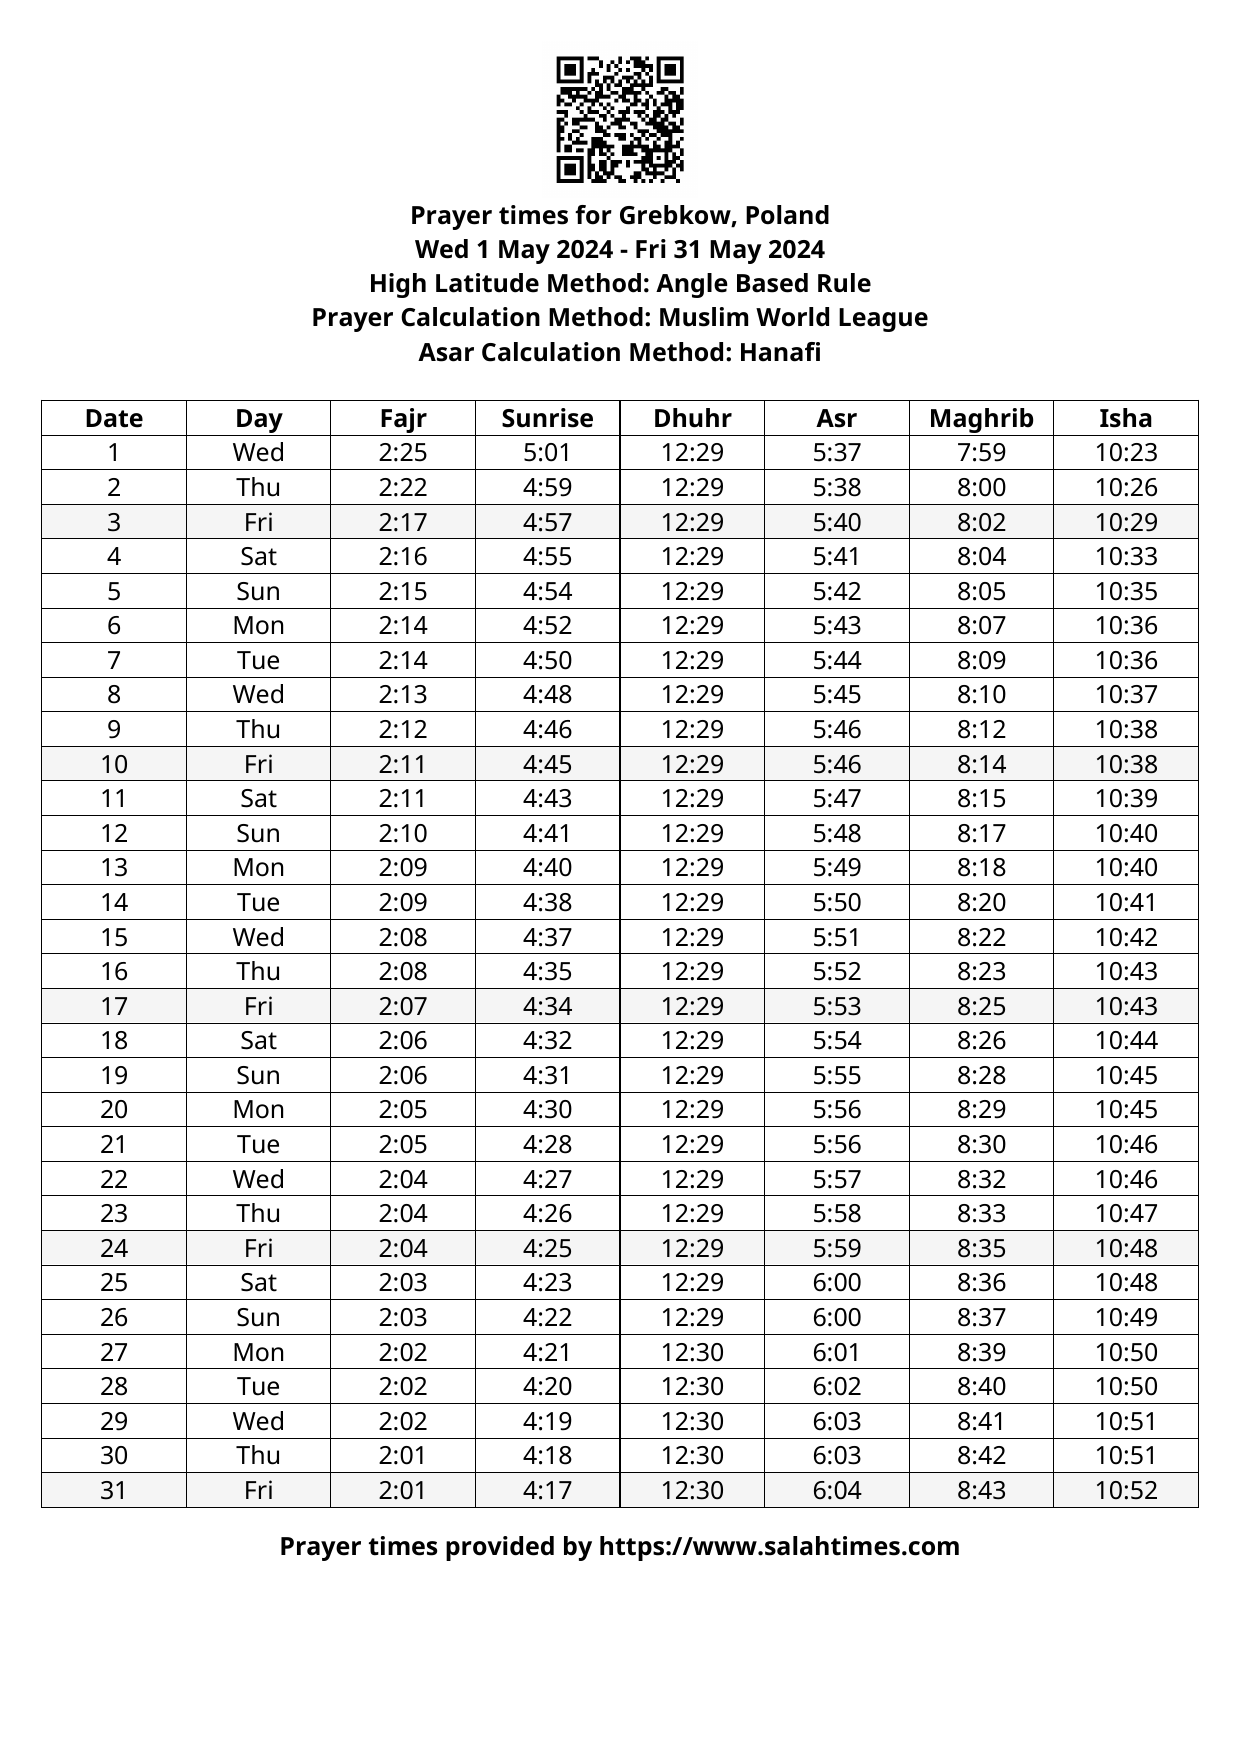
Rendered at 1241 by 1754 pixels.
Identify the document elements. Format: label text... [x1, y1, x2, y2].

table_cell 5:45 [765, 678, 909, 711]
table_cell 4:32 [476, 1024, 619, 1057]
table_cell 10:43 [1054, 954, 1198, 988]
table_cell 8:28 [910, 1058, 1053, 1092]
table_cell 8:36 [910, 1266, 1053, 1299]
table_cell 12:29 [621, 436, 764, 469]
table_cell 12:30 [621, 1369, 764, 1403]
table_cell 4:46 [476, 712, 619, 746]
table_cell Sun [187, 816, 330, 849]
table_cell Sat [187, 539, 330, 573]
table_cell 12:29 [621, 1231, 764, 1264]
table_cell 10:42 [1054, 920, 1198, 953]
table_cell 2:01 [331, 1439, 475, 1472]
table_cell 29 [42, 1404, 186, 1437]
table_cell 2:02 [331, 1335, 475, 1368]
table_cell 5:55 [765, 1058, 909, 1092]
table_cell 4:38 [476, 885, 619, 919]
table_cell 4 [42, 539, 186, 573]
table_cell 4:25 [476, 1231, 619, 1264]
table_cell 4:17 [476, 1473, 619, 1507]
table_cell 27 [42, 1335, 186, 1368]
table_cell Thu [187, 954, 330, 988]
table_cell Fri [187, 747, 330, 780]
table_cell 10:46 [1054, 1162, 1198, 1195]
table_cell 12:29 [621, 816, 764, 849]
table_cell 10:23 [1054, 436, 1198, 469]
table_cell 20 [42, 1093, 186, 1126]
table_cell 2:06 [331, 1024, 475, 1057]
table_cell 8:32 [910, 1162, 1053, 1195]
table_cell 2:04 [331, 1196, 475, 1230]
picture [542, 41, 699, 198]
table_cell 2:08 [331, 920, 475, 953]
table_cell 4:35 [476, 954, 619, 988]
table_cell 4:20 [476, 1369, 619, 1403]
table_cell 6:03 [765, 1439, 909, 1472]
table_cell 12:29 [621, 885, 764, 919]
table_cell 8:23 [910, 954, 1053, 988]
table_cell 5:44 [765, 643, 909, 677]
table_cell Sat [187, 1024, 330, 1057]
table_cell 10:52 [1054, 1473, 1198, 1507]
table_cell 2:03 [331, 1266, 475, 1299]
table_cell 10:43 [1054, 989, 1198, 1022]
table_cell 2:11 [331, 747, 475, 780]
table_header Isha [1054, 401, 1198, 434]
table_cell 8:22 [910, 920, 1053, 953]
table_cell Thu [187, 470, 330, 504]
table_cell Wed [187, 436, 330, 469]
table_cell 2:07 [331, 989, 475, 1022]
table_cell Wed [187, 1162, 330, 1195]
table_cell 12:29 [621, 678, 764, 711]
table_cell 6:04 [765, 1473, 909, 1507]
table_cell 10:40 [1054, 816, 1198, 849]
table_cell 5:41 [765, 539, 909, 573]
table_header Maghrib [910, 401, 1053, 434]
table_cell 8:40 [910, 1369, 1053, 1403]
table_cell 6 [42, 609, 186, 642]
table_cell 2:02 [331, 1369, 475, 1403]
table_cell 9 [42, 712, 186, 746]
table_cell 10:44 [1054, 1024, 1198, 1057]
table_cell 5:01 [476, 436, 619, 469]
table_header Sunrise [476, 401, 619, 434]
table_cell 4:52 [476, 609, 619, 642]
table_header Dhuhr [621, 401, 764, 434]
table_cell 26 [42, 1300, 186, 1334]
table_cell Fri [187, 1473, 330, 1507]
table_cell 4:41 [476, 816, 619, 849]
table_cell Sun [187, 574, 330, 607]
table_cell Mon [187, 851, 330, 884]
table_cell Tue [187, 1127, 330, 1161]
table_cell 8:33 [910, 1196, 1053, 1230]
table_cell 5:37 [765, 436, 909, 469]
table_cell 28 [42, 1369, 186, 1403]
table_cell 12:29 [621, 539, 764, 573]
table_cell 4:26 [476, 1196, 619, 1230]
table_cell 12:30 [621, 1404, 764, 1437]
table_cell 12:29 [621, 712, 764, 746]
table_cell 10:37 [1054, 678, 1198, 711]
table_cell 8:14 [910, 747, 1053, 780]
table_cell 30 [42, 1439, 186, 1472]
table_cell 2:05 [331, 1093, 475, 1126]
table_cell 4:34 [476, 989, 619, 1022]
table_cell 2:14 [331, 609, 475, 642]
table_cell 2:01 [331, 1473, 475, 1507]
table_cell 13 [42, 851, 186, 884]
table_cell 8:26 [910, 1024, 1053, 1057]
table_cell 10:49 [1054, 1300, 1198, 1334]
table_cell 2:08 [331, 954, 475, 988]
table_cell 2:16 [331, 539, 475, 573]
table_cell 21 [42, 1127, 186, 1161]
table_cell 10:33 [1054, 539, 1198, 573]
table_cell 6:03 [765, 1404, 909, 1437]
table_cell 24 [42, 1231, 186, 1264]
table_cell Sat [187, 1266, 330, 1299]
table_header Date [42, 401, 186, 434]
table_cell 8:09 [910, 643, 1053, 677]
table_cell 4:27 [476, 1162, 619, 1195]
table_cell 5:46 [765, 747, 909, 780]
table_cell 22 [42, 1162, 186, 1195]
table_cell 10:47 [1054, 1196, 1198, 1230]
table_cell 5:42 [765, 574, 909, 607]
table_cell 4:30 [476, 1093, 619, 1126]
table_cell 6:01 [765, 1335, 909, 1368]
table_cell 17 [42, 989, 186, 1022]
table_cell 16 [42, 954, 186, 988]
table_cell 25 [42, 1266, 186, 1299]
table_cell Mon [187, 1093, 330, 1126]
table_cell 5:53 [765, 989, 909, 1022]
table_cell Sat [187, 781, 330, 815]
table_cell 8:39 [910, 1335, 1053, 1368]
table_cell 8:25 [910, 989, 1053, 1022]
table_cell 4:54 [476, 574, 619, 607]
table_cell 4:48 [476, 678, 619, 711]
table_cell 8:29 [910, 1093, 1053, 1126]
table_cell 8:35 [910, 1231, 1053, 1264]
table_cell 10:48 [1054, 1231, 1198, 1264]
table_cell 10:36 [1054, 643, 1198, 677]
table_cell 12:30 [621, 1335, 764, 1368]
table_cell 5:46 [765, 712, 909, 746]
table_cell 10:38 [1054, 747, 1198, 780]
table_cell 5:57 [765, 1162, 909, 1195]
table_cell 11 [42, 781, 186, 815]
table_cell 8:20 [910, 885, 1053, 919]
table_cell 12:29 [621, 989, 764, 1022]
table_cell 10:41 [1054, 885, 1198, 919]
table_cell 5:51 [765, 920, 909, 953]
table_cell 12:30 [621, 1439, 764, 1472]
table_cell 8:18 [910, 851, 1053, 884]
table_cell 5:58 [765, 1196, 909, 1230]
table_cell 12:29 [621, 1300, 764, 1334]
table_cell 2:04 [331, 1231, 475, 1264]
table_cell 10:36 [1054, 609, 1198, 642]
table_cell Fri [187, 505, 330, 538]
table_cell 4:23 [476, 1266, 619, 1299]
table_cell 8:42 [910, 1439, 1053, 1472]
table_cell 5:59 [765, 1231, 909, 1264]
text High Latitude Method: Angle Based Rule [42, 266, 1198, 300]
table_cell 10:51 [1054, 1404, 1198, 1437]
table_cell 12:29 [621, 609, 764, 642]
table_cell 5:49 [765, 851, 909, 884]
table_cell 2:02 [331, 1404, 475, 1437]
table_cell 4:31 [476, 1058, 619, 1092]
table_cell 2:03 [331, 1300, 475, 1334]
table_cell 6:00 [765, 1266, 909, 1299]
table_cell 5:43 [765, 609, 909, 642]
table_cell 10:45 [1054, 1093, 1198, 1126]
table_cell 2:05 [331, 1127, 475, 1161]
table_cell 12:29 [621, 505, 764, 538]
table_cell 5:38 [765, 470, 909, 504]
table_cell 4:18 [476, 1439, 619, 1472]
table_cell 15 [42, 920, 186, 953]
table_cell 8:37 [910, 1300, 1053, 1334]
table_cell 23 [42, 1196, 186, 1230]
table_cell Fri [187, 989, 330, 1022]
table_cell 10:50 [1054, 1369, 1198, 1403]
table_cell 12:29 [621, 920, 764, 953]
table_cell Thu [187, 1196, 330, 1230]
table_cell 12:30 [621, 1473, 764, 1507]
table_cell 2:09 [331, 885, 475, 919]
table_header Day [187, 401, 330, 434]
table_cell 8:30 [910, 1127, 1053, 1161]
table_cell 5:48 [765, 816, 909, 849]
table_cell 4:28 [476, 1127, 619, 1161]
table_cell 5:50 [765, 885, 909, 919]
table_cell 10 [42, 747, 186, 780]
table_cell 10:51 [1054, 1439, 1198, 1472]
table_cell 12:29 [621, 851, 764, 884]
table_cell 10:38 [1054, 712, 1198, 746]
table_cell 10:39 [1054, 781, 1198, 815]
table_cell 6:02 [765, 1369, 909, 1403]
table_cell 12 [42, 816, 186, 849]
table_cell 2:12 [331, 712, 475, 746]
table_header Asr [765, 401, 909, 434]
table_cell Wed [187, 920, 330, 953]
table_cell 8:17 [910, 816, 1053, 849]
table_cell 4:45 [476, 747, 619, 780]
table_cell Sun [187, 1300, 330, 1334]
table_cell Thu [187, 712, 330, 746]
table_cell Wed [187, 678, 330, 711]
table_cell 5:56 [765, 1127, 909, 1161]
table_cell 12:29 [621, 470, 764, 504]
table_cell Thu [187, 1439, 330, 1472]
table_cell 10:50 [1054, 1335, 1198, 1368]
table_cell 8:43 [910, 1473, 1053, 1507]
table_cell 4:43 [476, 781, 619, 815]
table_cell 2:22 [331, 470, 475, 504]
table_cell 12:29 [621, 954, 764, 988]
table_cell 8:41 [910, 1404, 1053, 1437]
text Prayer times provided by https://www.salahtimes.com [42, 1528, 1198, 1563]
table_cell Tue [187, 885, 330, 919]
table_cell Fri [187, 1231, 330, 1264]
table_cell 4:55 [476, 539, 619, 573]
table_cell 8:12 [910, 712, 1053, 746]
table_cell 10:26 [1054, 470, 1198, 504]
table_cell 8:10 [910, 678, 1053, 711]
table_cell 10:48 [1054, 1266, 1198, 1299]
table_cell 5 [42, 574, 186, 607]
table_cell 8:05 [910, 574, 1053, 607]
table_cell 19 [42, 1058, 186, 1092]
table_cell 12:29 [621, 1196, 764, 1230]
text Prayer Calculation Method: Muslim World League [42, 300, 1198, 334]
table_cell 2:15 [331, 574, 475, 607]
table_cell 8:04 [910, 539, 1053, 573]
table_cell 5:54 [765, 1024, 909, 1057]
text Asar Calculation Method: Hanafi [42, 334, 1198, 368]
table_cell 2:11 [331, 781, 475, 815]
table_cell 31 [42, 1473, 186, 1507]
table_cell 7:59 [910, 436, 1053, 469]
table_cell 4:22 [476, 1300, 619, 1334]
table_cell 1 [42, 436, 186, 469]
table_cell 5:47 [765, 781, 909, 815]
table_cell 2:04 [331, 1162, 475, 1195]
table_cell 12:29 [621, 1093, 764, 1126]
table_cell 8:02 [910, 505, 1053, 538]
table_cell 2:13 [331, 678, 475, 711]
table_cell 5:56 [765, 1093, 909, 1126]
table_cell 6:00 [765, 1300, 909, 1334]
table_cell 10:35 [1054, 574, 1198, 607]
table_cell 2:09 [331, 851, 475, 884]
table_cell 12:29 [621, 1058, 764, 1092]
table_cell 10:46 [1054, 1127, 1198, 1161]
table_cell 4:21 [476, 1335, 619, 1368]
table_cell 12:29 [621, 1162, 764, 1195]
table_cell 12:29 [621, 574, 764, 607]
table_cell 10:29 [1054, 505, 1198, 538]
table_cell 4:19 [476, 1404, 619, 1437]
text Prayer times for Grebkow, Poland [42, 198, 1198, 232]
table_cell 2:14 [331, 643, 475, 677]
table_cell 5:40 [765, 505, 909, 538]
table_cell 5:52 [765, 954, 909, 988]
table_cell Tue [187, 1369, 330, 1403]
table_cell 14 [42, 885, 186, 919]
table_cell 8 [42, 678, 186, 711]
table_cell Sun [187, 1058, 330, 1092]
table_cell 2:10 [331, 816, 475, 849]
table_cell Tue [187, 643, 330, 677]
table_cell 8:00 [910, 470, 1053, 504]
table_cell 4:59 [476, 470, 619, 504]
table_cell 8:07 [910, 609, 1053, 642]
table_cell 10:45 [1054, 1058, 1198, 1092]
table_cell 8:15 [910, 781, 1053, 815]
text Wed 1 May 2024 - Fri 31 May 2024 [42, 232, 1198, 266]
table_cell 2:25 [331, 436, 475, 469]
table_cell 4:57 [476, 505, 619, 538]
table_cell 12:29 [621, 1024, 764, 1057]
table_cell 4:37 [476, 920, 619, 953]
table_cell 12:29 [621, 1127, 764, 1161]
table_cell 2 [42, 470, 186, 504]
table_cell 3 [42, 505, 186, 538]
table_cell Mon [187, 1335, 330, 1368]
table_cell 7 [42, 643, 186, 677]
table_cell Mon [187, 609, 330, 642]
table_cell 4:50 [476, 643, 619, 677]
table_cell 2:06 [331, 1058, 475, 1092]
table_cell 18 [42, 1024, 186, 1057]
table_cell Wed [187, 1404, 330, 1437]
table_cell 2:17 [331, 505, 475, 538]
table_cell 10:40 [1054, 851, 1198, 884]
table_cell 12:29 [621, 1266, 764, 1299]
table_cell 12:29 [621, 781, 764, 815]
table_cell 4:40 [476, 851, 619, 884]
table_cell 12:29 [621, 747, 764, 780]
table_cell 12:29 [621, 643, 764, 677]
table_header Fajr [331, 401, 475, 434]
